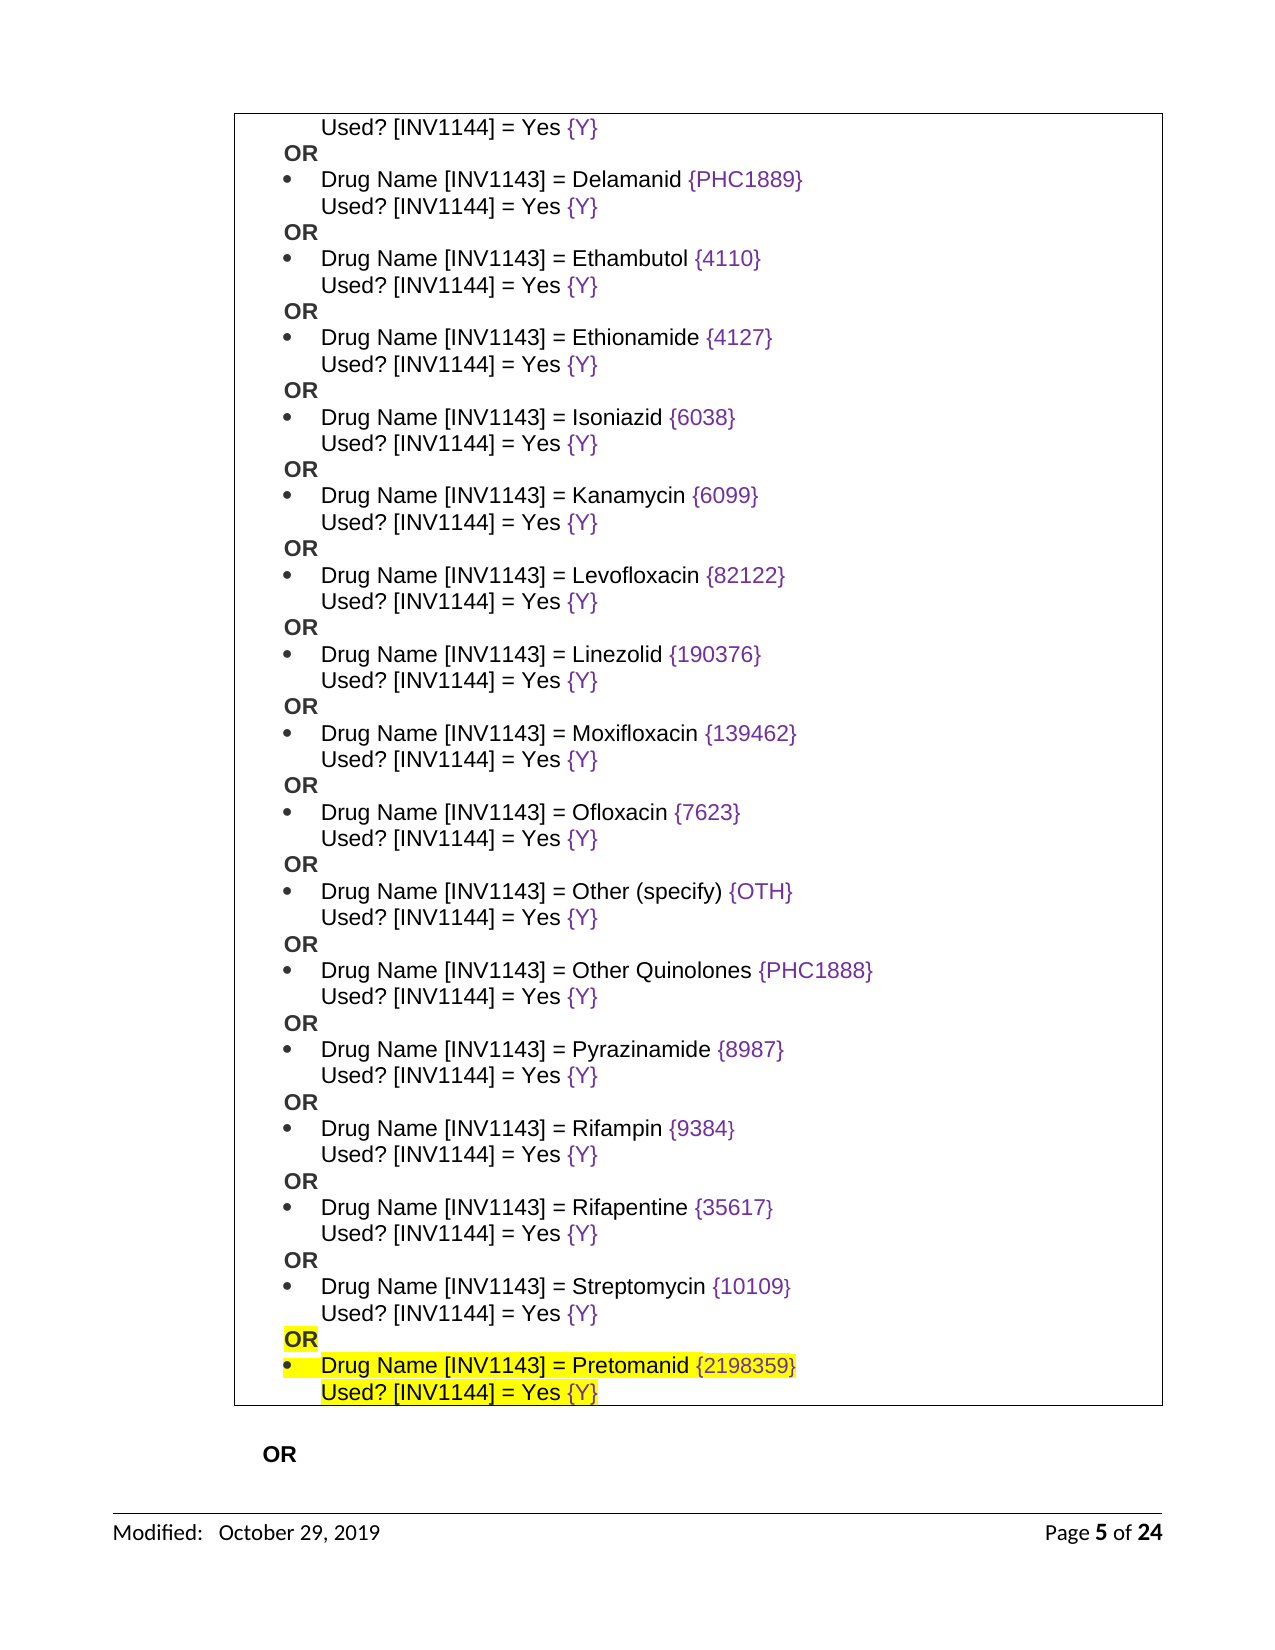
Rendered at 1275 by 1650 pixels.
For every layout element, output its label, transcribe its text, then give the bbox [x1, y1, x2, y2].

text OR [262, 1441, 1162, 1467]
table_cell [235, 114, 1162, 1405]
